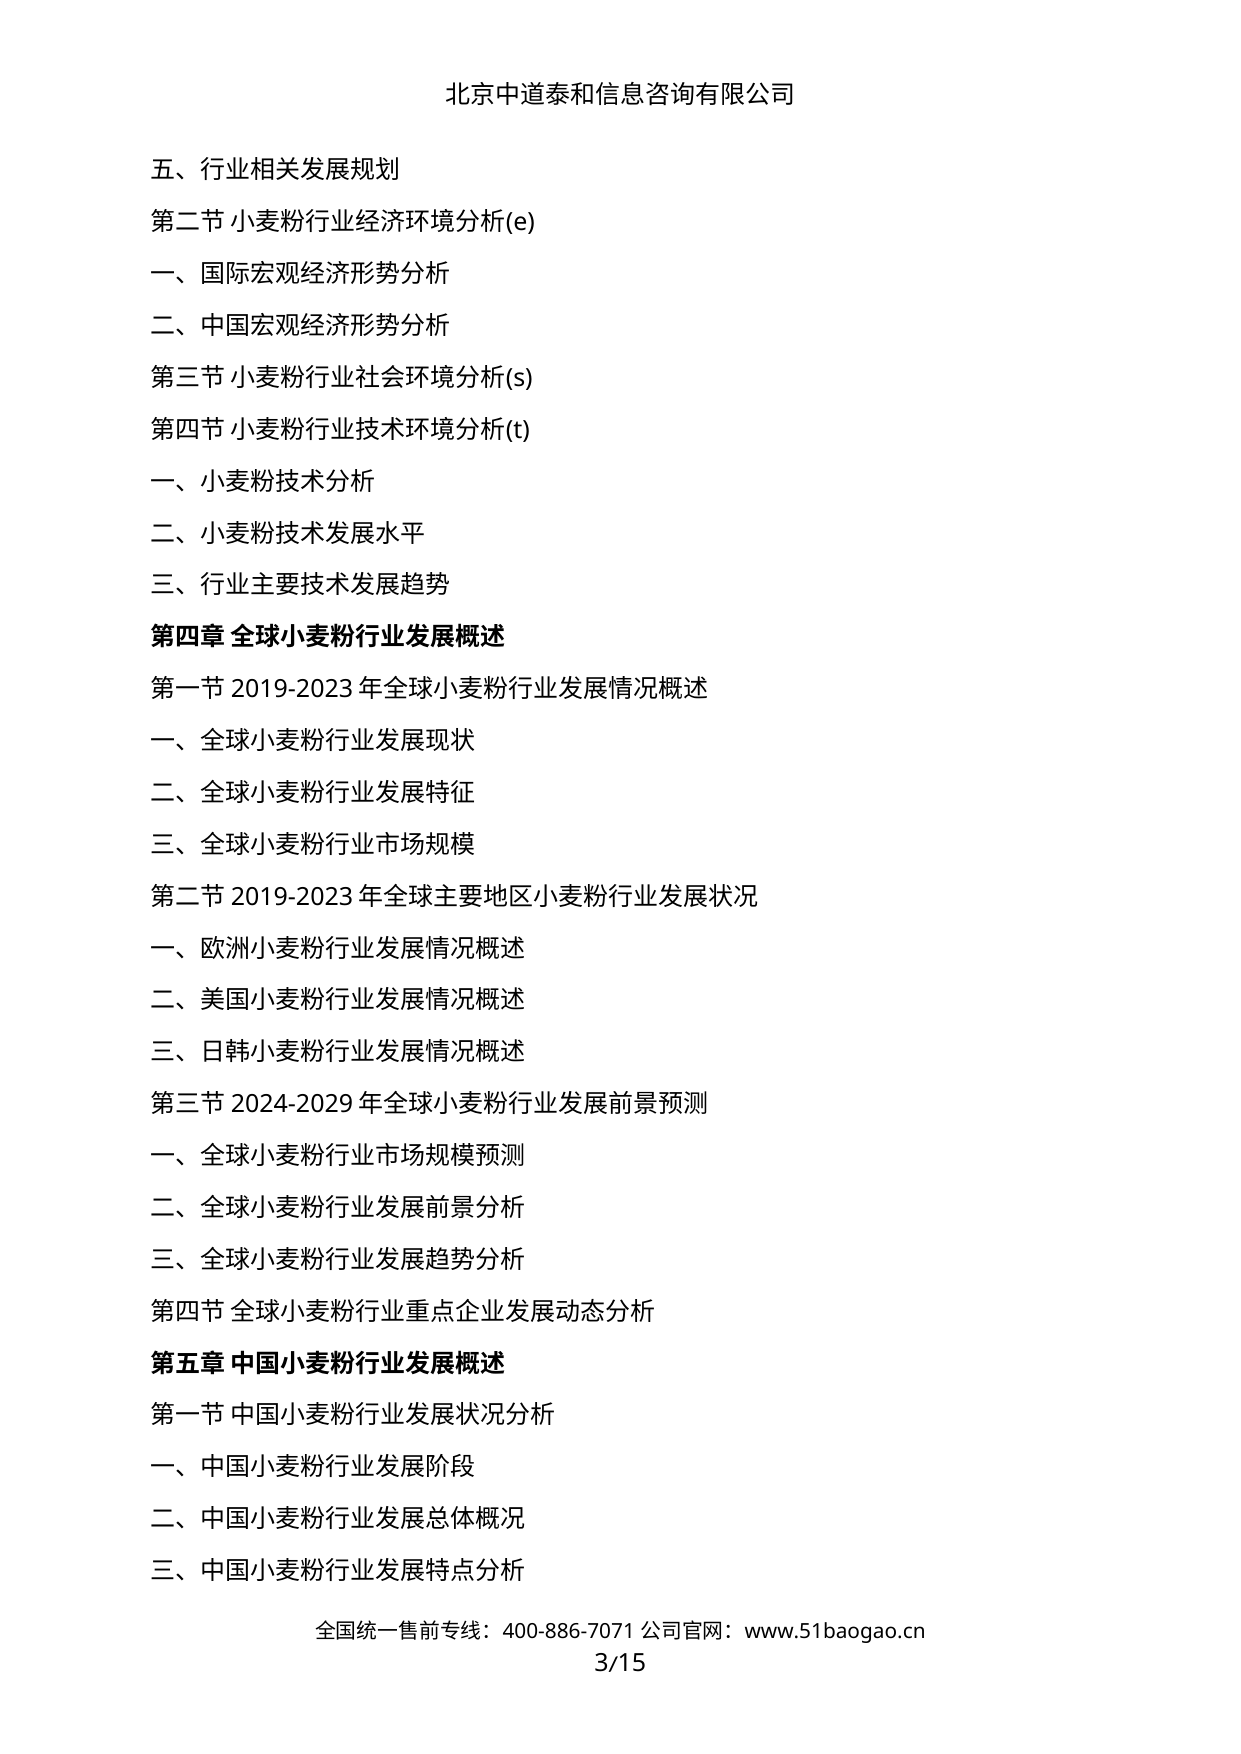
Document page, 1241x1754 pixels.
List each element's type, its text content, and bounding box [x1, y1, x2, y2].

text 一、小麦粉技术分析 [150, 461, 1090, 497]
text 第四节 小麦粉行业技术环境分析(t) [150, 409, 1090, 446]
text 三、中国小麦粉行业发展特点分析 [150, 1551, 1090, 1587]
text 三、全球小麦粉行业发展趋势分析 [150, 1239, 1090, 1276]
text 一、全球小麦粉行业发展现状 [150, 721, 1090, 757]
text 第一节 中国小麦粉行业发展状况分析 [150, 1395, 1090, 1431]
text 三、全球小麦粉行业市场规模 [150, 824, 1090, 861]
text 一、国际宏观经济形势分析 [150, 254, 1090, 290]
text 第二节 2019-2023年全球主要地区小麦粉行业发展状况 [150, 876, 1090, 912]
text 一、欧洲小麦粉行业发展情况概述 [150, 928, 1090, 964]
text 第四章 全球小麦粉行业发展概述 [150, 617, 1090, 653]
text 二、全球小麦粉行业发展前景分析 [150, 1187, 1090, 1224]
text 三、行业主要技术发展趋势 [150, 565, 1090, 601]
text 二、小麦粉技术发展水平 [150, 513, 1090, 549]
text 二、中国宏观经济形势分析 [150, 306, 1090, 342]
text 第三节 2024-2029年全球小麦粉行业发展前景预测 [150, 1084, 1090, 1120]
text 第五章 中国小麦粉行业发展概述 [150, 1343, 1090, 1379]
text 一、全球小麦粉行业市场规模预测 [150, 1136, 1090, 1172]
text 三、日韩小麦粉行业发展情况概述 [150, 1032, 1090, 1068]
text 第一节 2019-2023年全球小麦粉行业发展情况概述 [150, 669, 1090, 705]
text 二、全球小麦粉行业发展特征 [150, 772, 1090, 809]
text 第四节 全球小麦粉行业重点企业发展动态分析 [150, 1291, 1090, 1327]
text 第二节 小麦粉行业经济环境分析(e) [150, 202, 1090, 238]
text 一、中国小麦粉行业发展阶段 [150, 1447, 1090, 1483]
text 二、美国小麦粉行业发展情况概述 [150, 980, 1090, 1016]
text 第三节 小麦粉行业社会环境分析(s) [150, 357, 1090, 394]
text 五、行业相关发展规划 [150, 150, 1090, 186]
text 二、中国小麦粉行业发展总体概况 [150, 1499, 1090, 1535]
